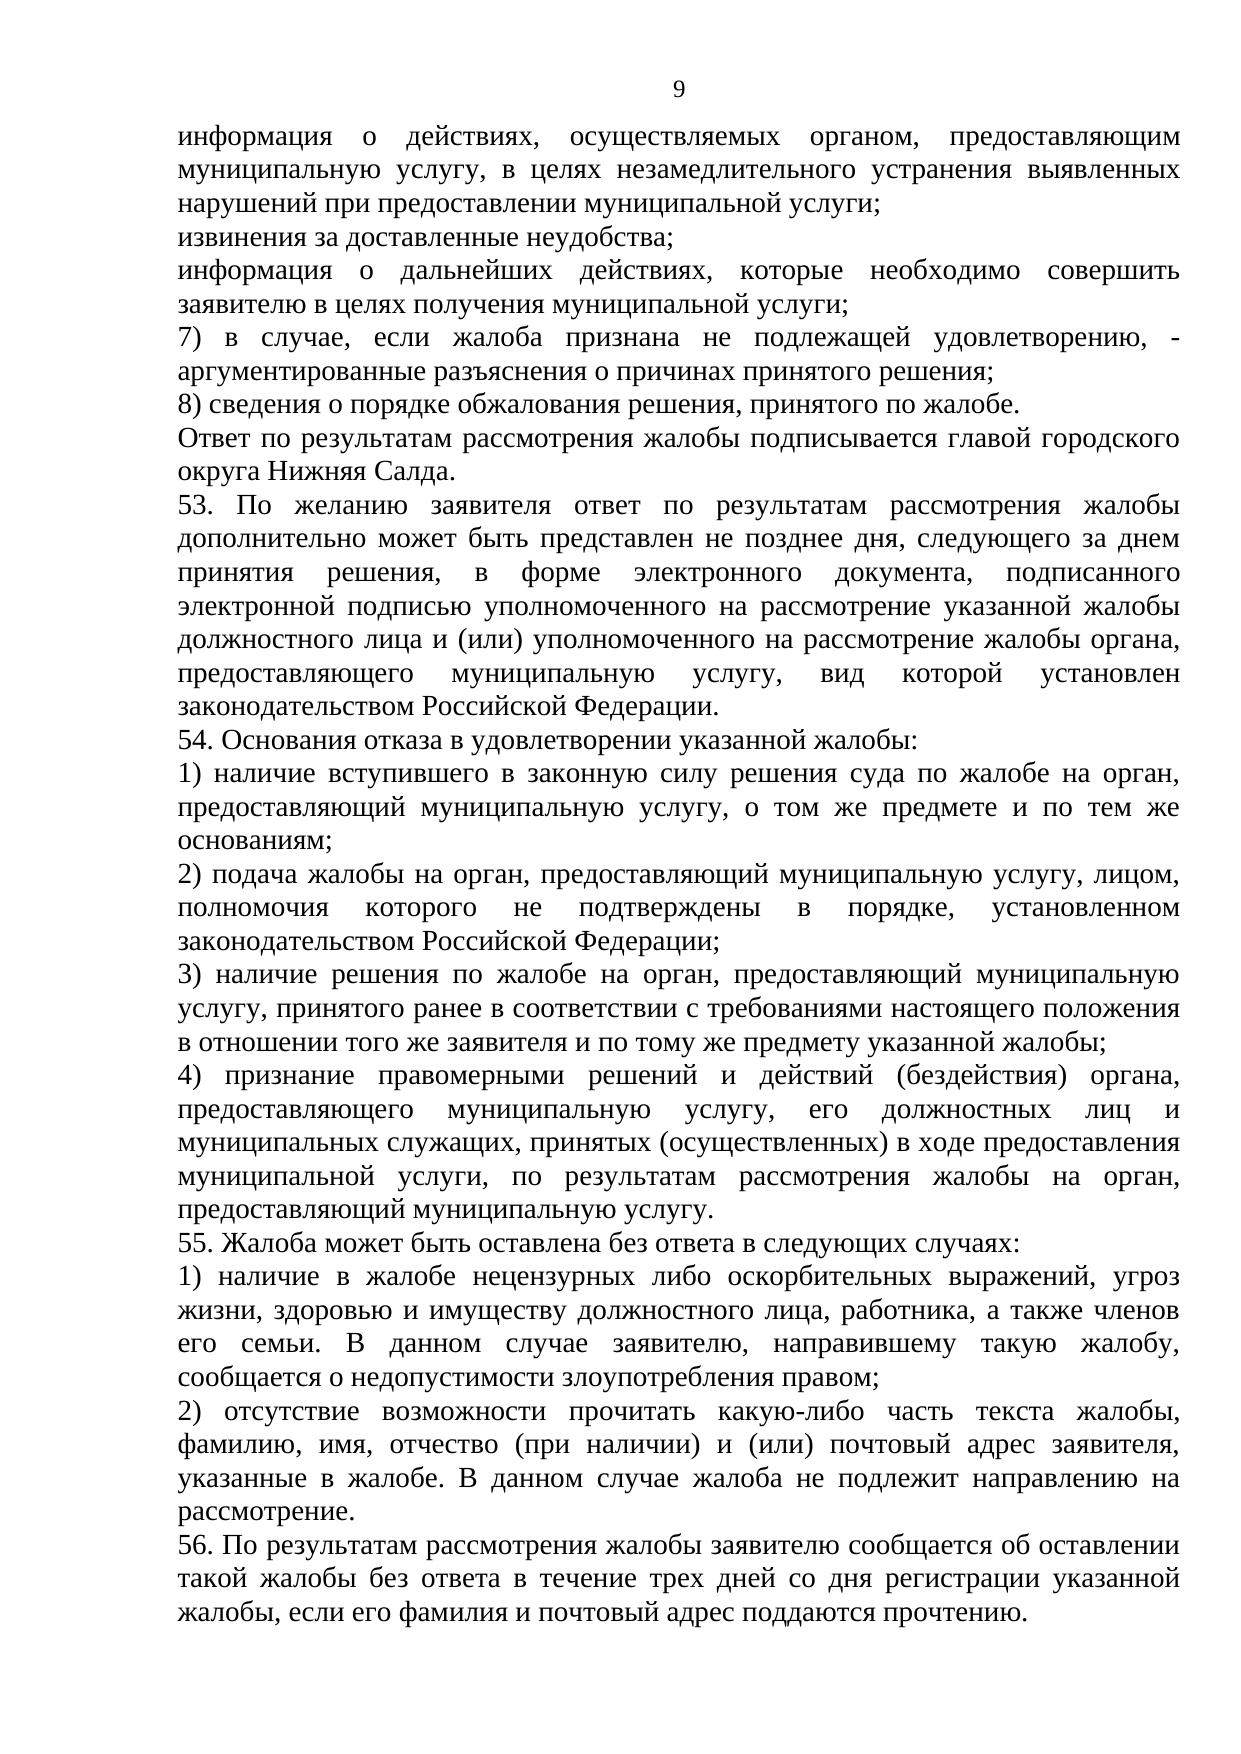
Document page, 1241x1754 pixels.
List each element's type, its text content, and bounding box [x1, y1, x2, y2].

text 55. Жалоба может быть оставлена без ответа в следующих случаях: [177, 1225, 1181, 1258]
text информация о дальнейших действиях, которые необходимо совершить заявителю в целях получения муниципальной услуги; [177, 252, 1181, 319]
text Ответ по результатам рассмотрения жалобы подписывается главой городского округа Нижняя Салда. [177, 420, 1181, 487]
text 7) в случае, если жалоба признана не подлежащей удовлетворению, -аргументированные разъяснения о причинах принятого решения; [177, 319, 1181, 386]
text 54. Основания отказа в удовлетворении указанной жалобы: [177, 722, 1181, 755]
text 56. По результатам рассмотрения жалобы заявителю сообщается об оставлении такой жалобы без ответа в течение трех дней со дня регистрации указанной жалобы, если его фамилия и почтовый адрес поддаются прочтению. [177, 1527, 1181, 1627]
text 3) наличие решения по жалобе на орган, предоставляющий муниципальную услугу, принятого ранее в соответствии с требованиями настоящего положения в отношении того же заявителя и по тому же предмету указанной жалобы; [177, 957, 1181, 1057]
text 8) сведения о порядке обжалования решения, принятого по жалобе. [177, 386, 1181, 420]
text 53. По желанию заявителя ответ по результатам рассмотрения жалобы дополнительно может быть представлен не позднее дня, следующего за днем принятия решения, в форме электронного документа, подписанного электронной подписью уполномоченного на рассмотрение указанной жалобы должностного лица и (или) уполномоченного на рассмотрение жалобы органа, предоставляющего муниципальную услугу, вид которой установлен законодательством Российской Федерации. [177, 487, 1181, 722]
text 2) отсутствие возможности прочитать какую-либо часть текста жалобы, фамилию, имя, отчество (при наличии) и (или) почтовый адрес заявителя, указанные в жалобе. В данном случае жалоба не подлежит направлению на рассмотрение. [177, 1393, 1181, 1527]
text информация о действиях, осуществляемых органом, предоставляющим муниципальную услугу, в целях незамедлительного устранения выявленных нарушений при предоставлении муниципальной услуги; [177, 118, 1181, 219]
text 4) признание правомерными решений и действий (бездействия) органа, предоставляющего муниципальную услугу, его должностных лиц и муниципальных служащих, принятых (осуществленных) в ходе предоставления муниципальной услуги, по результатам рассмотрения жалобы на орган, предоставляющий муниципальную услугу. [177, 1057, 1181, 1225]
text извинения за доставленные неудобства; [177, 219, 1181, 252]
text 1) наличие вступившего в законную силу решения суда по жалобе на орган, предоставляющий муниципальную услугу, о том же предмете и по тем же основаниям; [177, 755, 1181, 856]
text 2) подача жалобы на орган, предоставляющий муниципальную услугу, лицом, полномочия которого не подтверждены в порядке, установленном законодательством Российской Федерации; [177, 856, 1181, 957]
text 1) наличие в жалобе нецензурных либо оскорбительных выражений, угроз жизни, здоровью и имуществу должностного лица, работника, а также членов его семьи. В данном случае заявителю, направившему такую жалобу, сообщается о недопустимости злоупотребления правом; [177, 1258, 1181, 1393]
